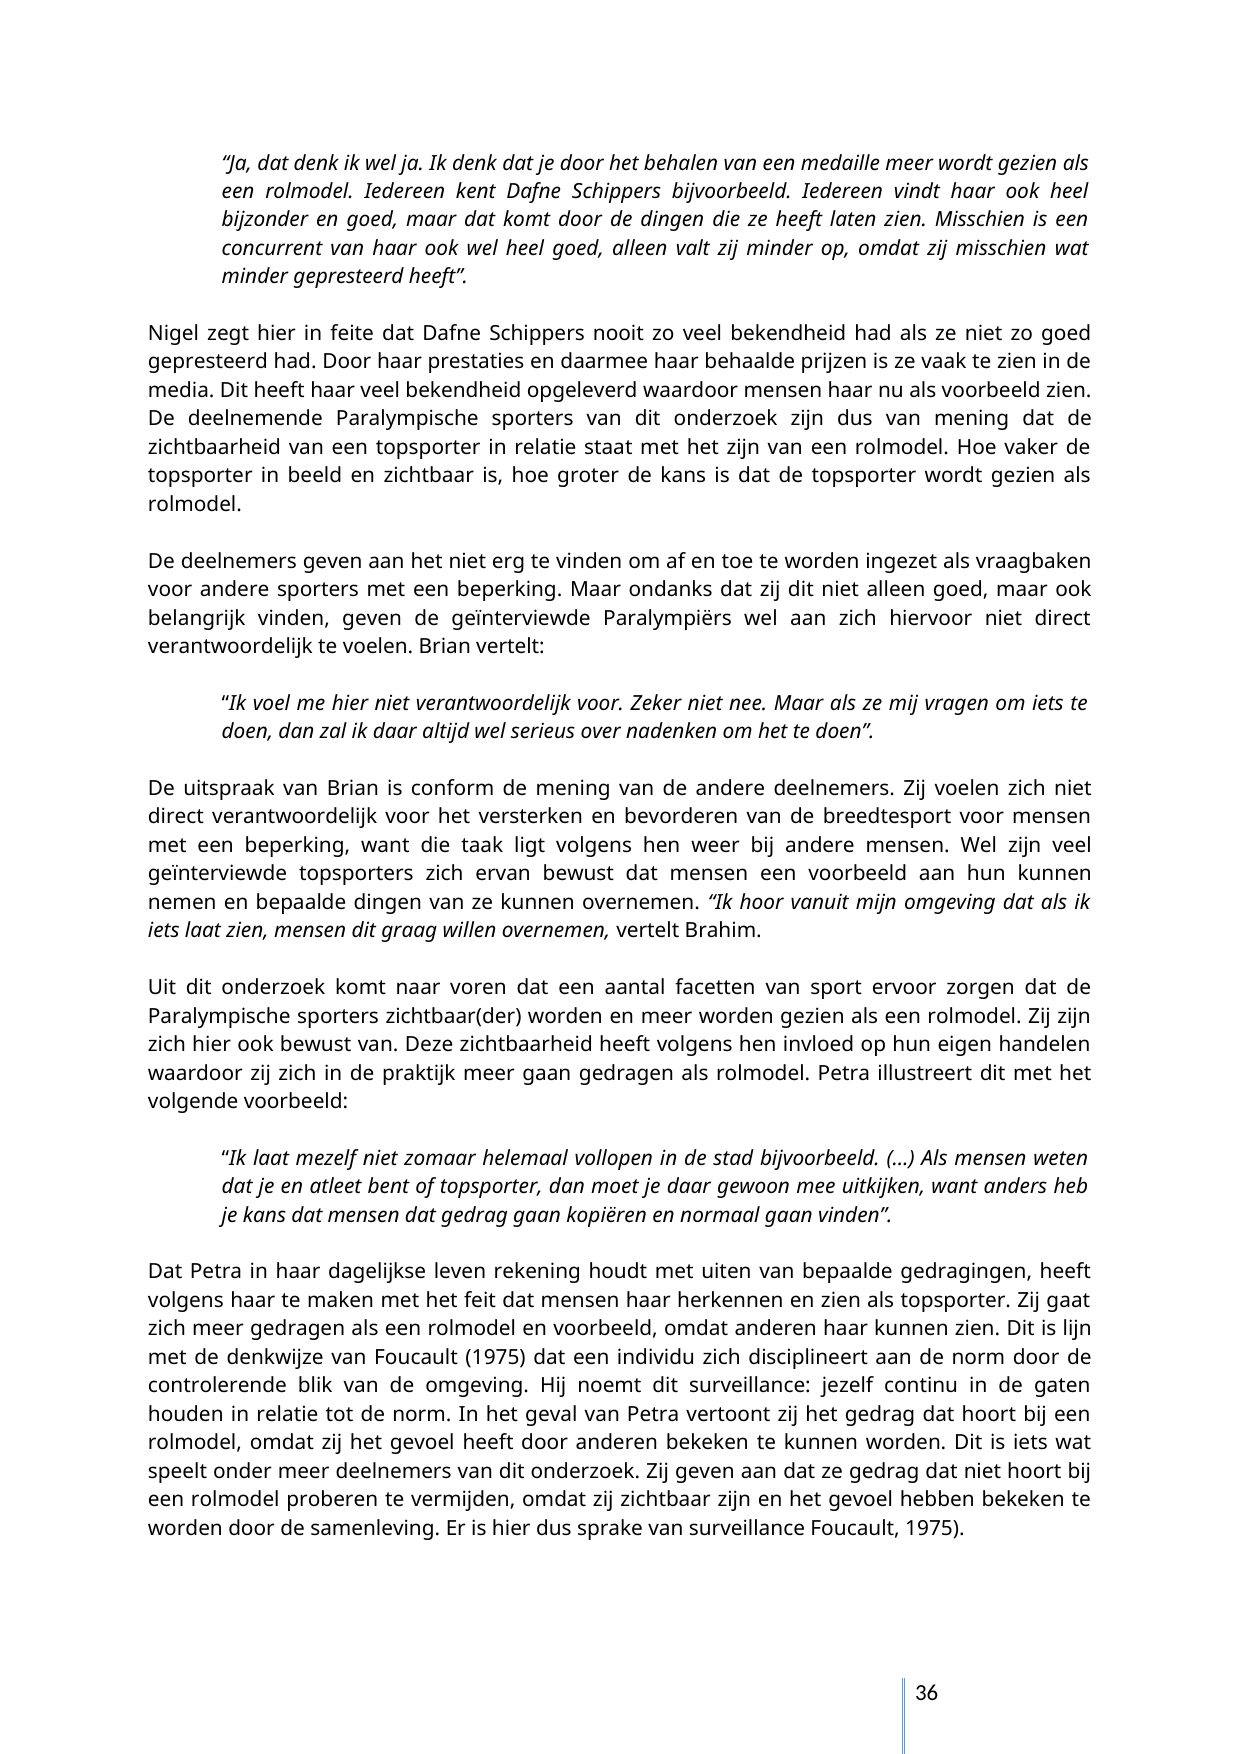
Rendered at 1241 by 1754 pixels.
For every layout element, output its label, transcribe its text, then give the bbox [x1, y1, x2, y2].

text De uitspraak van Brian is conform de mening van de andere deelnemers. Zij voelen zich niet direct verantwoordelijk voor het versterken en bevorderen van de breedtesport voor mensen met een beperking, want die taak ligt volgens hen weer bij andere mensen. Wel zijn veel geïnterviewde topsporters zich ervan bewust dat mensen een voorbeeld aan hun kunnen nemen en bepaalde dingen van ze kunnen overnemen. “Ik hoor vanuit mijn omgeving dat als ik iets laat zien, mensen dit graag willen overnemen, vertelt Brahim. [148, 773, 1093, 944]
text Uit dit onderzoek komt naar voren dat een aantal facetten van sport ervoor zorgen dat de Paralympische sporters zichtbaar(der) worden en meer worden gezien als een rolmodel. Zij zijn zich hier ook bewust van. Deze zichtbaarheid heeft volgens hen invloed op hun eigen handelen waardoor zij zich in de praktijk meer gaan gedragen als rolmodel. Petra illustreert dit met het volgende voorbeeld: [148, 972, 1093, 1114]
text “Ja, dat denk ik wel ja. Ik denk dat je door het behalen van een medaille meer wordt gezien als een rolmodel. Iedereen kent Dafne Schippers bijvoorbeeld. Iedereen vindt haar ook heel bijzonder en goed, maar dat komt door de dingen die ze heeft laten zien. Misschien is een concurrent van haar ook wel heel goed, alleen valt zij minder op, omdat zij misschien wat minder gepresteerd heeft”. [221, 148, 1093, 290]
text Nigel zegt hier in feite dat Dafne Schippers nooit zo veel bekendheid had als ze niet zo goed gepresteerd had. Door haar prestaties en daarmee haar behaalde prijzen is ze vaak te zien in de media. Dit heeft haar veel bekendheid opgeleverd waardoor mensen haar nu als voorbeeld zien. De deelnemende Paralympische sporters van dit onderzoek zijn dus van mening dat de zichtbaarheid van een topsporter in relatie staat met het zijn van een rolmodel. Hoe vaker de topsporter in beeld en zichtbaar is, hoe groter de kans is dat de topsporter wordt gezien als rolmodel. [148, 318, 1093, 517]
text De deelnemers geven aan het niet erg te vinden om af en toe te worden ingezet als vraagbaken voor andere sporters met een beperking. Maar ondanks dat zij dit niet alleen goed, maar ook belangrijk vinden, geven de geïnterviewde Paralympiërs wel aan zich hiervoor niet direct verantwoordelijk te voelen. Brian vertelt: [148, 546, 1093, 659]
text Dat Petra in haar dagelijkse leven rekening houdt met uiten van bepaalde gedragingen, heeft volgens haar te maken met het feit dat mensen haar herkennen en zien als topsporter. Zij gaat zich meer gedragen als een rolmodel en voorbeeld, omdat anderen haar kunnen zien. Dit is lijn met de denkwijze van Foucault (1975) dat een individu zich disciplineert aan de norm door de controlerende blik van de omgeving. Hij noemt dit surveillance: jezelf continu in de gaten houden in relatie tot de norm. In het geval van Petra vertoont zij het gedrag dat hoort bij een rolmodel, omdat zij het gevoel heeft door anderen bekeken te kunnen worden. Dit is iets wat speelt onder meer deelnemers van dit onderzoek. Zij geven aan dat ze gedrag dat niet hoort bij een rolmodel proberen te vermijden, omdat zij zichtbaar zijn en het gevoel hebben bekeken te worden door de samenleving. Er is hier dus sprake van surveillance Foucault, 1975). [148, 1257, 1093, 1541]
text “Ik voel me hier niet verantwoordelijk voor. Zeker niet nee. Maar als ze mij vragen om iets te doen, dan zal ik daar altijd wel serieus over nadenken om het te doen”. [221, 688, 1093, 745]
text “Ik laat mezelf niet zomaar helemaal vollopen in de stad bijvoorbeeld. (…) Als mensen weten dat je en atleet bent of topsporter, dan moet je daar gewoon mee uitkijken, want anders heb je kans dat mensen dat gedrag gaan kopiëren en normaal gaan vinden”. [221, 1143, 1093, 1228]
